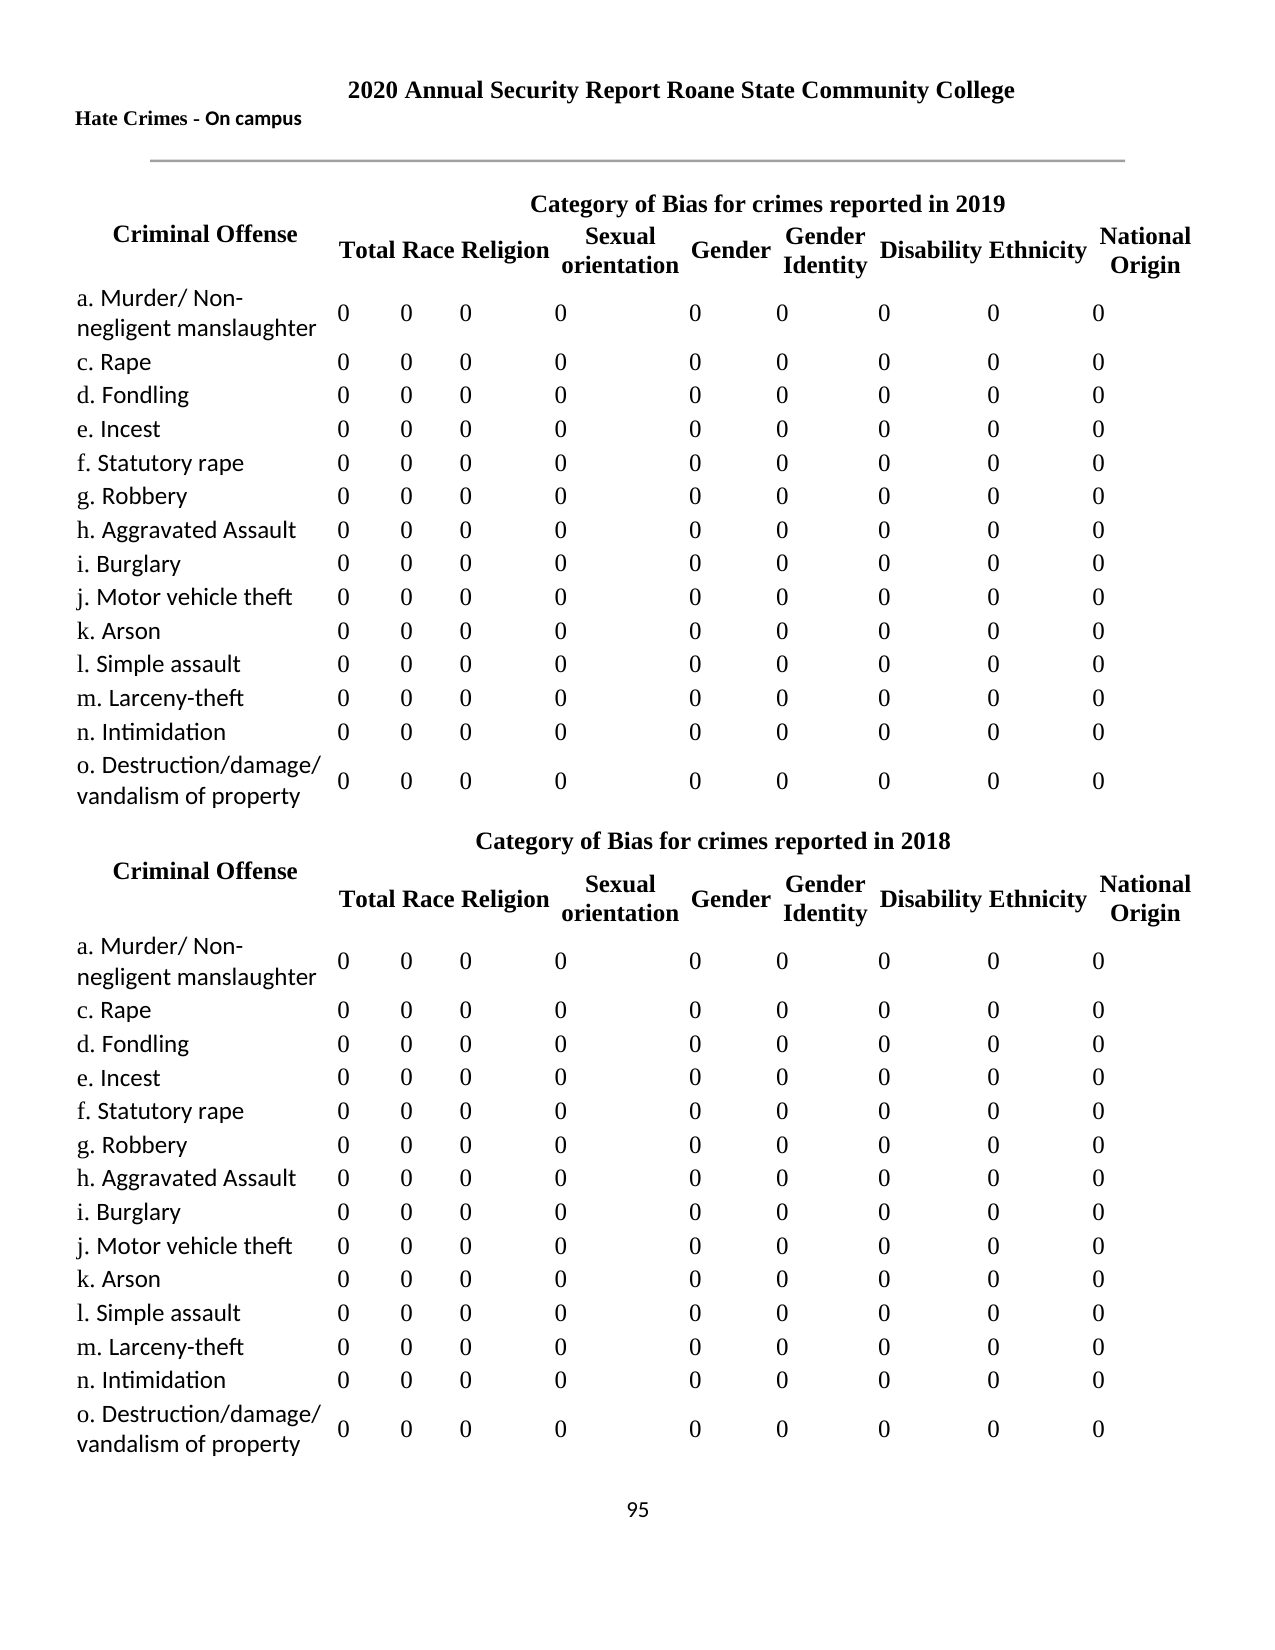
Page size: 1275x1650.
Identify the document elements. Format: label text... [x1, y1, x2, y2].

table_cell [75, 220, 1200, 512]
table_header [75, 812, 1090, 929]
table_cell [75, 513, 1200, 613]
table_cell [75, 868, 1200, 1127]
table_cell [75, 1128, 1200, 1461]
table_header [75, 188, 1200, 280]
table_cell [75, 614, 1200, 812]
text Hate Crimes - On campus [75, 105, 1200, 130]
